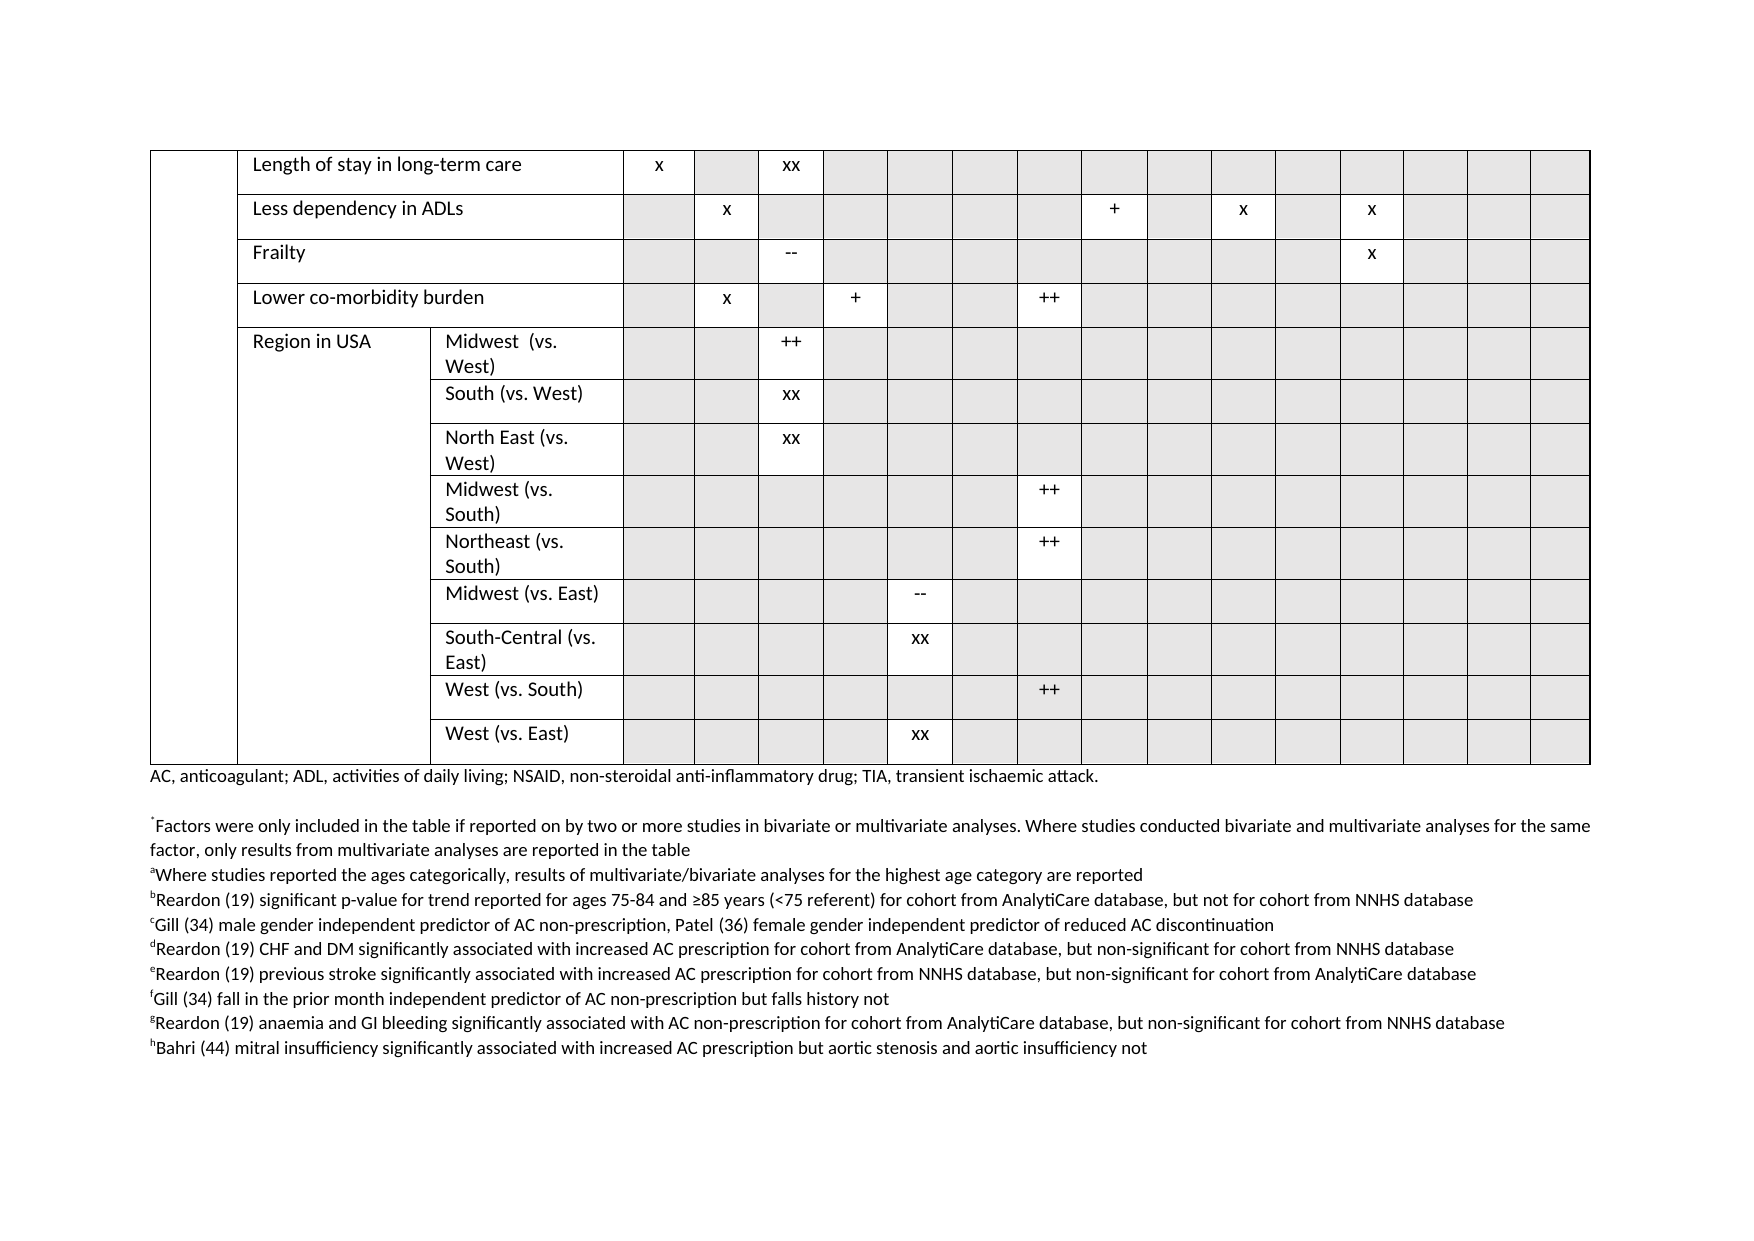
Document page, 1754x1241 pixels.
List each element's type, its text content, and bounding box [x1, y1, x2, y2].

table_cell [1212, 380, 1275, 423]
table_cell [695, 424, 758, 475]
table_cell [1468, 720, 1530, 763]
table_cell [1018, 151, 1081, 194]
table_cell [824, 580, 887, 623]
table_cell [624, 476, 694, 527]
table_cell [824, 676, 887, 719]
table_cell [1341, 151, 1403, 194]
table_cell [1341, 676, 1403, 719]
table_cell [1276, 676, 1340, 719]
table_cell [888, 528, 952, 579]
table_cell [953, 624, 1017, 675]
table_cell [1148, 624, 1211, 675]
table_cell [1276, 720, 1340, 763]
table_cell [1148, 528, 1211, 579]
table_cell [1276, 195, 1340, 238]
table_cell [1148, 240, 1211, 283]
table_cell [1148, 151, 1211, 194]
table_cell Less dependency in ADLs [238, 195, 623, 238]
table_cell Region in USA [238, 328, 430, 763]
table_cell [888, 476, 952, 527]
table_cell South (vs. West) [431, 380, 623, 423]
table_cell xx [759, 424, 823, 475]
table_cell [824, 624, 887, 675]
table_cell [695, 624, 758, 675]
table_cell [1148, 284, 1211, 327]
table_cell [1212, 580, 1275, 623]
table_cell [1468, 328, 1530, 379]
table_cell [1341, 720, 1403, 763]
table_cell [1404, 624, 1467, 675]
table_cell [953, 720, 1017, 763]
table_cell [1212, 424, 1275, 475]
table_cell [1148, 380, 1211, 423]
table_cell [824, 476, 887, 527]
table_cell [888, 380, 952, 423]
table_cell ++ [1018, 476, 1081, 527]
table_cell [1404, 476, 1467, 527]
table_cell [1341, 476, 1403, 527]
table_cell [624, 676, 694, 719]
table_cell [1468, 624, 1530, 675]
table_cell [953, 328, 1017, 379]
table_cell [624, 240, 694, 283]
table_cell [1018, 720, 1081, 763]
table_cell [1404, 528, 1467, 579]
table_cell [1404, 580, 1467, 623]
table_cell [1531, 424, 1589, 475]
table_cell [1341, 424, 1403, 475]
table_cell [759, 195, 823, 238]
table_cell West (vs. South) [431, 676, 623, 719]
table_cell [1404, 284, 1467, 327]
table_cell [1082, 580, 1147, 623]
table_cell [1276, 528, 1340, 579]
table_cell [695, 476, 758, 527]
table_cell [1404, 424, 1467, 475]
table_cell [824, 380, 887, 423]
table_cell [1148, 720, 1211, 763]
table_cell [953, 476, 1017, 527]
table_cell [1212, 528, 1275, 579]
table_cell [1531, 328, 1589, 379]
table_cell -- [759, 240, 823, 283]
table_cell xx [888, 720, 952, 763]
table_cell [695, 676, 758, 719]
table_cell [1276, 240, 1340, 283]
table_cell Length of stay in long-term care [238, 151, 623, 194]
text aWhere studies reported the ages categorically, results of multivariate/bivariate analyses for the highest age category are reported [150, 863, 1604, 886]
table_cell [1212, 676, 1275, 719]
table_cell [1468, 476, 1530, 527]
table_cell [759, 284, 823, 327]
table_cell [695, 240, 758, 283]
table_cell [824, 720, 887, 763]
table_cell [1148, 195, 1211, 238]
table_cell [1531, 624, 1589, 675]
table_cell [1531, 380, 1589, 423]
table_cell [759, 580, 823, 623]
text dReardon (19) CHF and DM significantly associated with increased AC prescription for cohort from AnalytiCare database, but non-significant for cohort from NNHS database [150, 937, 1604, 960]
table_cell [1148, 424, 1211, 475]
table_cell [1468, 380, 1530, 423]
table_cell [1531, 580, 1589, 623]
table_cell [624, 284, 694, 327]
table_cell [1531, 720, 1589, 763]
table_cell [888, 240, 952, 283]
table_cell [1404, 240, 1467, 283]
table_cell [1468, 240, 1530, 283]
table_cell [1148, 676, 1211, 719]
table_cell [953, 528, 1017, 579]
table_cell [1148, 328, 1211, 379]
table_cell [1082, 676, 1147, 719]
table_cell [1468, 528, 1530, 579]
table_cell [1212, 240, 1275, 283]
table_cell [1148, 580, 1211, 623]
table_cell [624, 528, 694, 579]
table_cell [824, 528, 887, 579]
table_cell [759, 676, 823, 719]
table_cell x [695, 195, 758, 238]
table_cell [1341, 528, 1403, 579]
text eReardon (19) previous stroke significantly associated with increased AC prescription for cohort from NNHS database, but non-significant for cohort from AnalytiCare database [150, 962, 1604, 985]
table_cell [624, 195, 694, 238]
table_cell [1082, 528, 1147, 579]
table_cell [1082, 424, 1147, 475]
table_cell [1212, 151, 1275, 194]
table_cell [953, 580, 1017, 623]
table_cell [888, 195, 952, 238]
table_cell [759, 720, 823, 763]
table_cell [1276, 624, 1340, 675]
table_cell [1148, 476, 1211, 527]
table_cell Lower co-morbidity burden [238, 284, 623, 327]
table_cell [624, 380, 694, 423]
table_cell ++ [1018, 676, 1081, 719]
table_cell [1212, 284, 1275, 327]
table_cell [1531, 151, 1589, 194]
table_cell [824, 195, 887, 238]
table_cell [1276, 151, 1340, 194]
table_cell [1468, 424, 1530, 475]
table_cell ++ [1018, 528, 1081, 579]
table_cell [1018, 328, 1081, 379]
table_cell [1531, 195, 1589, 238]
table_cell [1531, 476, 1589, 527]
table_cell [1018, 424, 1081, 475]
table_cell [1082, 720, 1147, 763]
table_cell [624, 720, 694, 763]
table_cell [1531, 528, 1589, 579]
text *Factors were only included in the table if reported on by two or more studies in bivariate or multivariate analyses. Where studies conducted bivariate and multivariate analyses for the same factor, only results from multivariate analyses are reported in the table [150, 814, 1604, 862]
table_cell ++ [759, 328, 823, 379]
table_cell Midwest (vs. West) [431, 328, 623, 379]
table_cell x [695, 284, 758, 327]
table_cell xx [759, 380, 823, 423]
table_cell [1468, 195, 1530, 238]
table_cell [824, 328, 887, 379]
table_cell Frailty [238, 240, 623, 283]
table_cell [888, 284, 952, 327]
table_cell [953, 424, 1017, 475]
table_cell [1082, 151, 1147, 194]
text hBahri (44) mitral insufficiency significantly associated with increased AC prescription but aortic stenosis and aortic insufficiency not [150, 1036, 1604, 1059]
table_cell [953, 240, 1017, 283]
table_cell [1082, 284, 1147, 327]
table_cell [759, 624, 823, 675]
table_cell [824, 151, 887, 194]
table_cell [695, 528, 758, 579]
table_cell West (vs. East) [431, 720, 623, 763]
table_cell xx [888, 624, 952, 675]
table_cell [1212, 720, 1275, 763]
table_cell x [1341, 195, 1403, 238]
table_cell [1212, 328, 1275, 379]
table_cell [1018, 624, 1081, 675]
table_cell [1531, 284, 1589, 327]
table_cell [1018, 380, 1081, 423]
table_cell [1468, 676, 1530, 719]
text gReardon (19) anaemia and GI bleeding significantly associated with AC non-prescription for cohort from AnalytiCare database, but non-significant for cohort from NNHS database [150, 1011, 1604, 1034]
table_cell [824, 424, 887, 475]
table_cell [1276, 580, 1340, 623]
table_cell [953, 676, 1017, 719]
table_cell [1276, 424, 1340, 475]
table_cell x [1212, 195, 1275, 238]
table_cell [624, 328, 694, 379]
table_cell [695, 328, 758, 379]
table_cell [695, 151, 758, 194]
table_cell + [824, 284, 887, 327]
text cGill (34) male gender independent predictor of AC non-prescription, Patel (36) female gender independent predictor of reduced AC discontinuation [150, 913, 1604, 936]
table_cell [953, 151, 1017, 194]
table_cell [1276, 380, 1340, 423]
table_cell [1468, 580, 1530, 623]
table_cell Midwest (vs. East) [431, 580, 623, 623]
table_cell [1404, 676, 1467, 719]
table_cell x [1341, 240, 1403, 283]
table_cell [1404, 328, 1467, 379]
table_cell [1276, 476, 1340, 527]
table_cell [1082, 240, 1147, 283]
table_cell Other [151, 151, 237, 763]
table_cell [1341, 284, 1403, 327]
table_cell Northeast (vs. South) [431, 528, 623, 579]
text AC, anticoagulant; ADL, activities of daily living; NSAID, non-steroidal anti-inflammatory drug; TIA, transient ischaemic attack. [150, 764, 1604, 787]
table_cell [1018, 580, 1081, 623]
table_cell [1341, 580, 1403, 623]
table_cell [1404, 720, 1467, 763]
table_cell [953, 284, 1017, 327]
table_cell [1404, 195, 1467, 238]
table_cell [695, 380, 758, 423]
table_cell [1018, 195, 1081, 238]
table_cell North East (vs. West) [431, 424, 623, 475]
table_cell [1531, 240, 1589, 283]
table_cell [888, 424, 952, 475]
table_cell Midwest (vs. South) [431, 476, 623, 527]
table_cell [1082, 380, 1147, 423]
text bReardon (19) significant p-value for trend reported for ages 75-84 and ≥85 years (<75 referent) for cohort from AnalytiCare database, but not for cohort from NNHS database [150, 888, 1604, 911]
table_cell [1404, 151, 1467, 194]
table_cell [695, 720, 758, 763]
table_cell x [624, 151, 694, 194]
table_cell [1468, 151, 1530, 194]
table_cell [624, 424, 694, 475]
table_cell xx [759, 151, 823, 194]
table_cell [1404, 380, 1467, 423]
table_cell [1018, 240, 1081, 283]
table_cell [1212, 624, 1275, 675]
table_cell [1276, 284, 1340, 327]
table_cell [1082, 328, 1147, 379]
table_cell [953, 195, 1017, 238]
table_cell ++ [1018, 284, 1081, 327]
table_cell [888, 151, 952, 194]
table_cell [953, 380, 1017, 423]
table_cell South-Central (vs. East) [431, 624, 623, 675]
table_cell [1276, 328, 1340, 379]
table_cell + [1082, 195, 1147, 238]
table_cell [1082, 624, 1147, 675]
table_cell [1341, 624, 1403, 675]
table_cell -- [888, 580, 952, 623]
table_cell [888, 676, 952, 719]
table_cell [624, 580, 694, 623]
table_cell [759, 476, 823, 527]
table_cell [759, 528, 823, 579]
table_cell [1531, 676, 1589, 719]
table_cell [888, 328, 952, 379]
table_cell [1468, 284, 1530, 327]
table_cell [695, 580, 758, 623]
table_cell [824, 240, 887, 283]
table_cell [1082, 476, 1147, 527]
table_cell [1341, 380, 1403, 423]
text fGill (34) fall in the prior month independent predictor of AC non-prescription but falls history not [150, 987, 1604, 1010]
table_cell [624, 624, 694, 675]
table_cell [1341, 328, 1403, 379]
table_cell [1212, 476, 1275, 527]
